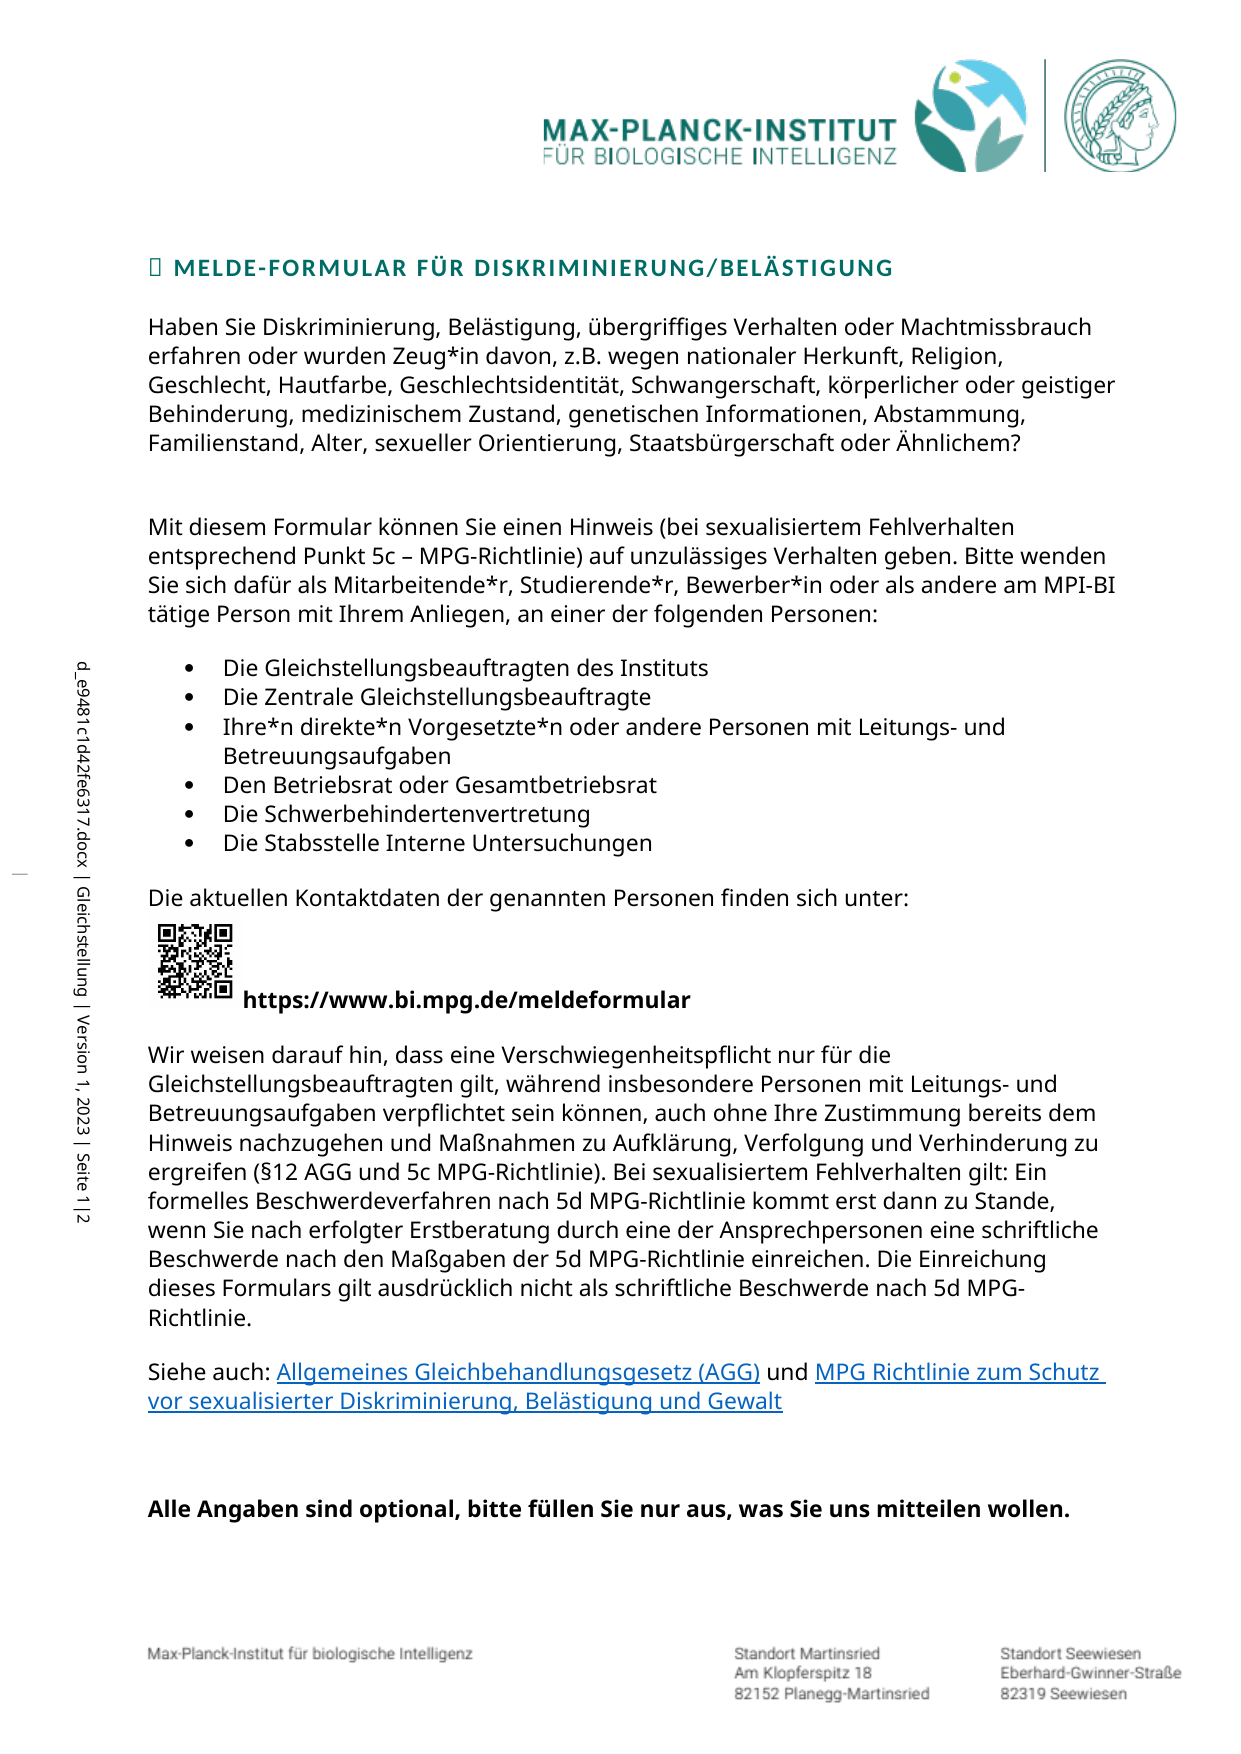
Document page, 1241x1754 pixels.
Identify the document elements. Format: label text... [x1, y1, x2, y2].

list Den Betriebsrat oder Gesamtbetriebsrat [185, 770, 1118, 799]
list Die Zentrale Gleichstellungsbeauftragte [185, 682, 1118, 712]
list Die Stabsstelle Interne Untersuchungen [185, 828, 1118, 857]
text Haben Sie Diskriminierung, Belästigung, übergriffiges Verhalten oder Machtmissbrauch erfahren oder wurden Zeug*in davon, z.B. wegen nationaler Herkunft, Religion, Geschlecht, Hautfarbe, Geschlechtsidentität, Schwangerschaft, körperlicher oder geistiger Behinderung, medizinischem Zustand, genetischen Informationen, Abstammung, Familienstand, Alter, sexueller Orientierung, Staatsbürgerschaft oder Ähnlichem? [148, 312, 1118, 457]
picture [147, 913, 243, 1009]
text  Melde-formular für Diskriminierung/Belästigung [148, 253, 1225, 282]
text Alle Angaben sind optional, bitte füllen Sie nur aus, was Sie uns mitteilen wollen. [148, 1494, 1118, 1523]
text Die aktuellen Kontaktdaten der genannten Personen finden sich unter: https://www.bi.mpg.de/meldeformular [148, 882, 1118, 1015]
text Siehe auch: Allgemeines Gleichbehandlungsgesetz (AGG) und MPG Richtlinie zum Schutz vor sexualisierter Diskriminierung, Belästigung und Gewalt [148, 1357, 1118, 1415]
text Mit diesem Formular können Sie einen Hinweis (bei sexualisiertem Fehlverhalten entsprechend Punkt 5c – MPG-Richtlinie) auf unzulässiges Verhalten geben. Bitte wenden Sie sich dafür als Mitarbeitende*r, Studierende*r, Bewerber*in oder als andere am MPI-BI tätige Person mit Ihrem Anliegen, an einer der folgenden Personen: [148, 512, 1118, 628]
list Ihre*n direkte*n Vorgesetzte*n oder andere Personen mit Leitungs- und Betreuungsaufgaben [185, 712, 1118, 770]
list Die Schwerbehindertenvertretung [185, 799, 1118, 828]
text Wir weisen darauf hin, dass eine Verschwiegenheitspflicht nur für die Gleichstellungsbeauftragten gilt, während insbesondere Personen mit Leitungs- und Betreuungsaufgaben verpflichtet sein können, auch ohne Ihre Zustimmung bereits dem Hinweis nachzugehen und Maßnahmen zu Aufklärung, Verfolgung und Verhinderung zu ergreifen (§12 AGG und 5c MPG-Richtlinie). Bei sexualisiertem Fehlverhalten gilt: Ein formelles Beschwerdeverfahren nach 5d MPG-Richtlinie kommt erst dann zu Stande, wenn Sie nach erfolgter Erstberatung durch eine der Ansprechpersonen eine schriftliche Beschwerde nach den Maßgaben der 5d MPG-Richtlinie einreichen. Die Einreichung dieses Formulars gilt ausdrücklich nicht als schriftliche Beschwerde nach 5d MPG-Richtlinie. [148, 1040, 1118, 1332]
list Die Gleichstellungsbeauftragten des Instituts [185, 653, 1118, 682]
